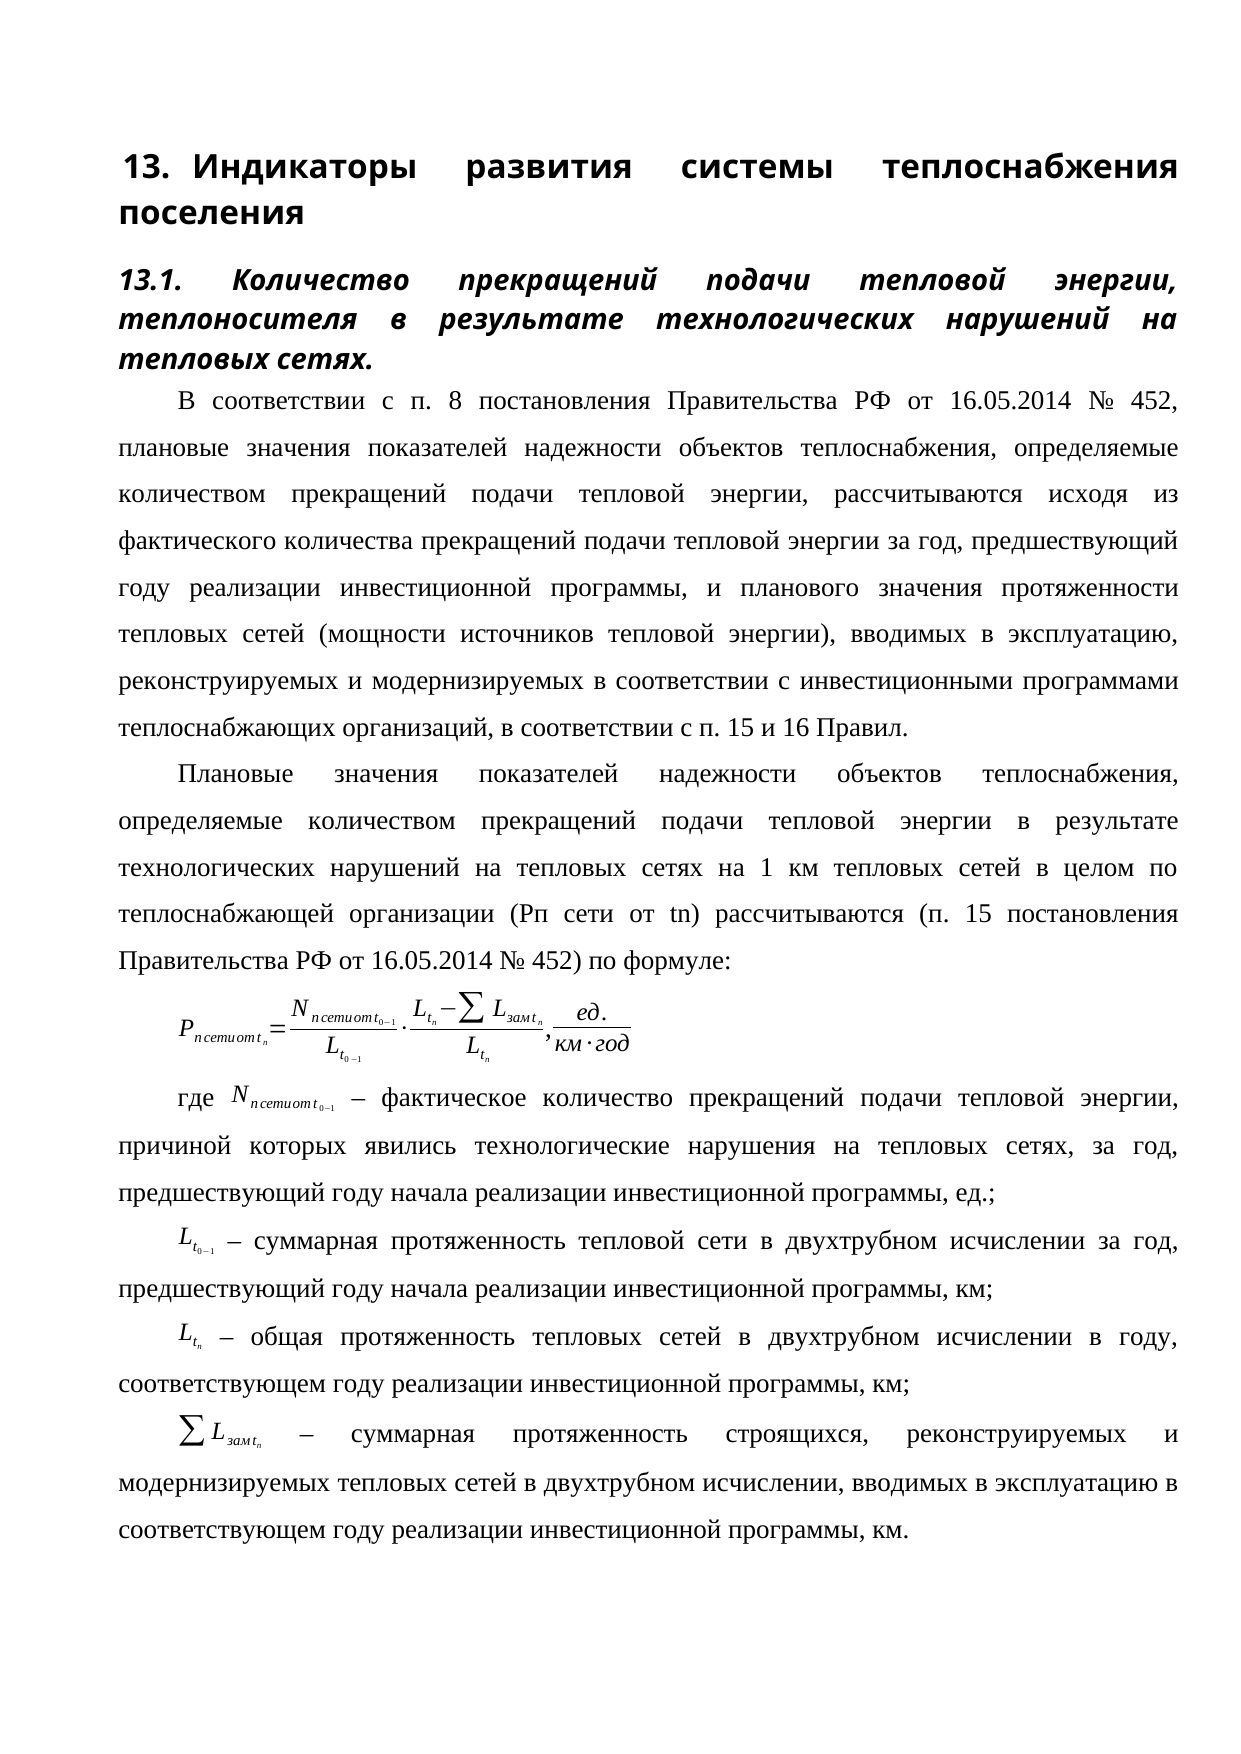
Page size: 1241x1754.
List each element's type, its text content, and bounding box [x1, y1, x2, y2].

text В соответствии с п. 8 постановления Правительства РФ от 16.05.2014 № 452, плановые значения показателей надежности объектов теплоснабжения, определяемые количеством прекращений подачи тепловой энергии, рассчитываются исходя из фактического количества прекращений подачи тепловой энергии за год, предшествующий году реализации инвестиционной программы, и планового значения протяженности тепловых сетей (мощности источников тепловой энергии), вводимых в эксплуатацию, реконструируемых и модернизируемых в соответствии с инвестиционными программами теплоснабжающих организаций, в соответствии с п. 15 и 16 Правил. [118, 384, 1180, 742]
text , [118, 991, 1180, 1065]
subtitle 13.1. Количество прекращений подачи тепловой энергии, теплоносителя в результате технологических нарушений на тепловых сетях. [118, 259, 1181, 378]
text – общая протяженность тепловых сетей в двухтрубном исчислении в году, соответствующем году реализации инвестиционной программы, км; [118, 1318, 1180, 1399]
text – суммарная протяженность тепловой сети в двухтрубном исчислении за год, предшествующий году начала реализации инвестиционной программы, км; [118, 1223, 1180, 1303]
text где – фактическое количество прекращений подачи тепловой энергии, причиной которых явились технологические нарушения на тепловых сетях, за год, предшествующий году начала реализации инвестиционной программы, ед.; [118, 1080, 1180, 1207]
text – суммарная протяженность строящихся, реконструируемых и модернизируемых тепловых сетей в двухтрубном исчислении, вводимых в эксплуатацию в соответствующем году реализации инвестиционной программы, км. [118, 1414, 1180, 1544]
subtitle Индикаторы развития системы теплоснабжения поселения [118, 143, 1180, 234]
text Плановые значения показателей надежности объектов теплоснабжения, определяемые количеством прекращений подачи тепловой энергии в результате технологических нарушений на тепловых сетях на 1 км тепловых сетей в целом по теплоснабжающей организации (Pп сети от tn) рассчитываются (п. 15 постановления Правительства РФ от 16.05.2014 № 452) по формуле: [118, 758, 1180, 975]
